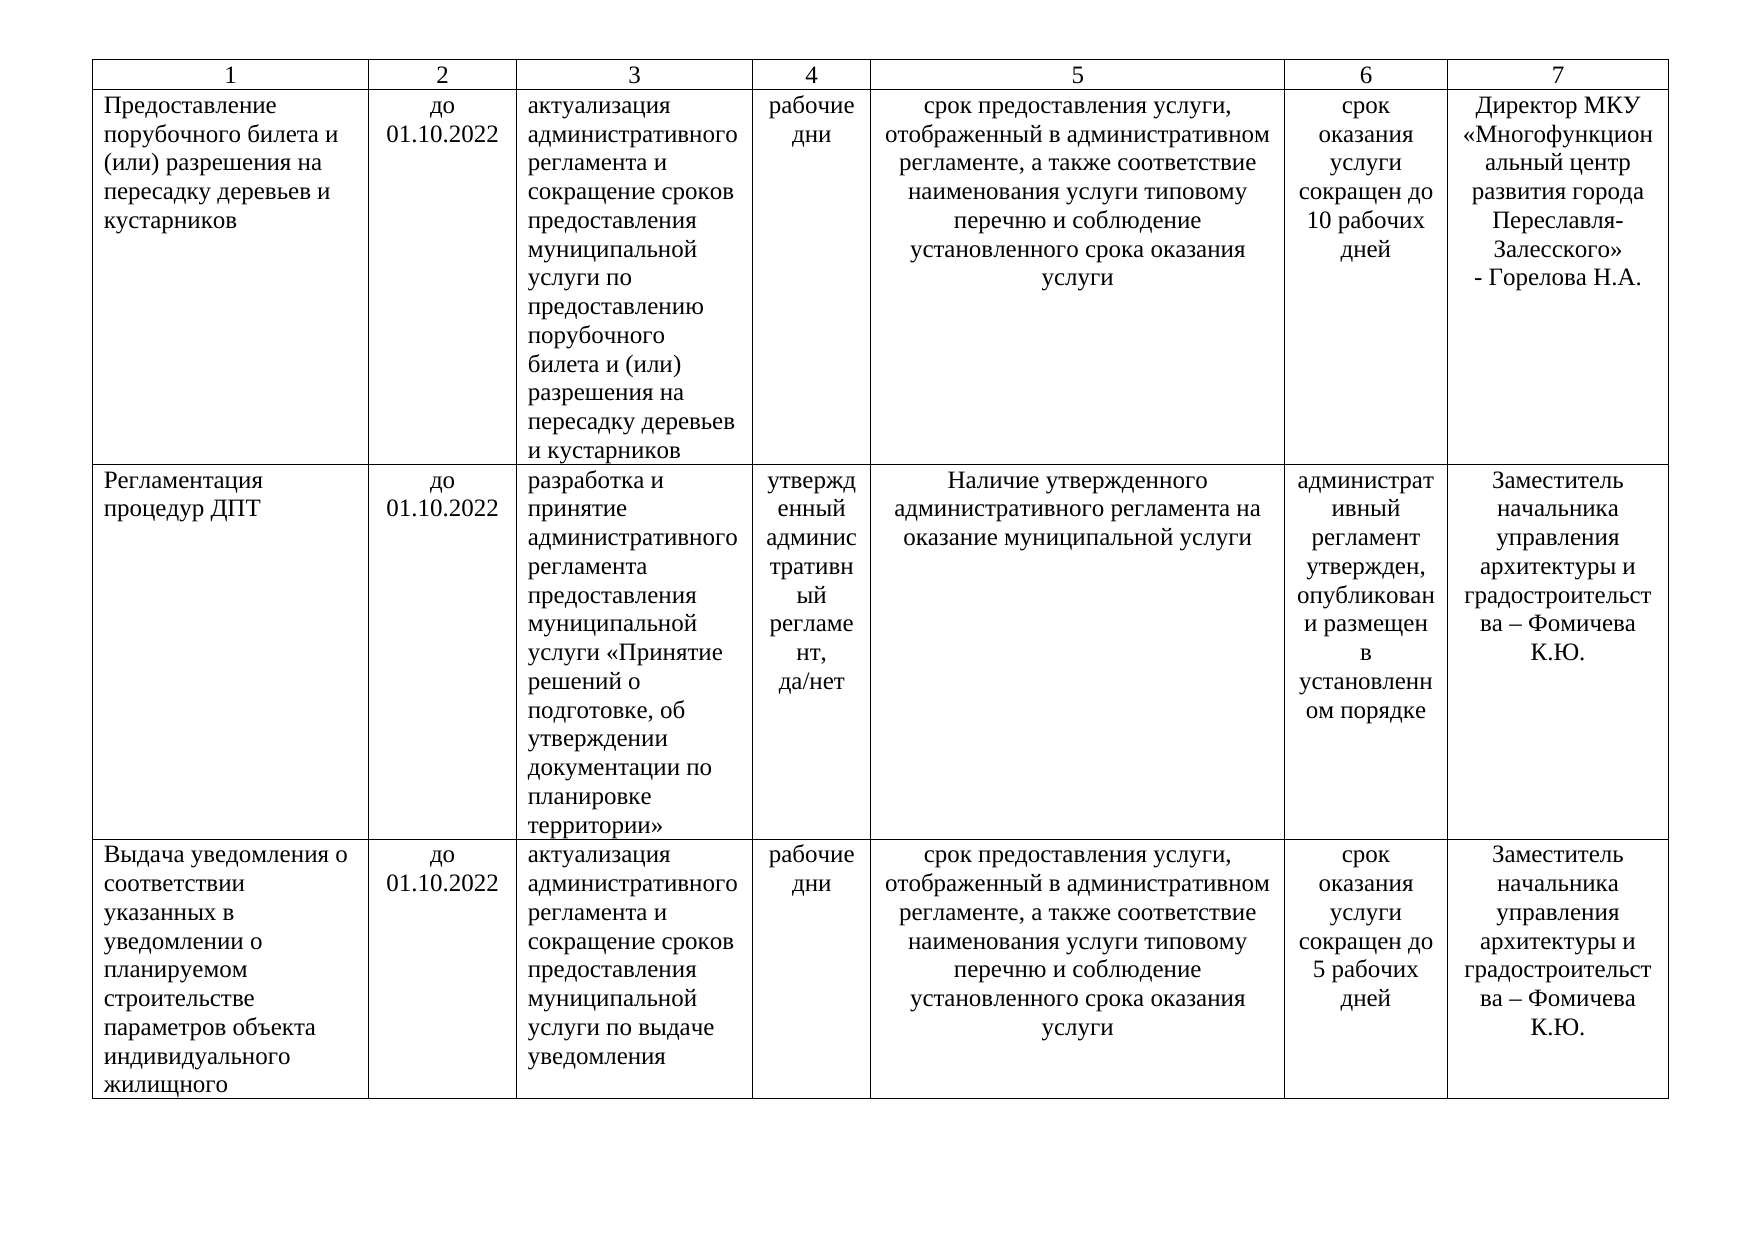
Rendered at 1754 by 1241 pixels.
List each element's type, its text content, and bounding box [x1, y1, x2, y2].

table_header 5 [871, 60, 1284, 89]
table_header 2 [369, 60, 516, 89]
table_cell рабочие дни [753, 840, 870, 1098]
table_header 7 [1448, 60, 1668, 89]
table_header 3 [517, 60, 752, 89]
table_cell Предоставление порубочного билета и (или) разрешения на пересадку деревьев и кустарников [93, 90, 368, 464]
table_cell Заместитель начальника управления архитектуры и градостроительства – Фомичева К.Ю. [1448, 465, 1668, 838]
table_cell актуализация административного регламента и сокращение сроков предоставления муниципальной услуги по предоставлению порубочного билета и (или) разрешения на пересадку деревьев и кустарников [517, 90, 752, 464]
table_header 6 [1285, 60, 1447, 89]
table_cell до 01.10.2022 [369, 840, 516, 1098]
table_cell административный регламент утвержден, опубликован и размещен в установленном порядке [1285, 465, 1447, 838]
table_header 1 [93, 60, 368, 89]
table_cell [871, 840, 1284, 1098]
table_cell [93, 840, 368, 1098]
table_cell Директор МКУ «Многофункциональный центр развития города Переславля-Залесского» - Горелова Н.А. [1448, 90, 1668, 464]
table_cell до 01.10.2022 [369, 465, 516, 838]
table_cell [517, 840, 752, 1098]
table_cell Регламентация процедур ДПТ [93, 465, 368, 838]
table_cell срок оказания услуги сокращен до 10 рабочих дней [1285, 90, 1447, 464]
table_header 4 [753, 60, 870, 89]
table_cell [1285, 840, 1447, 1098]
table_cell утвержденный административный регламент, да/нет [753, 465, 870, 838]
table_cell рабочие дни [753, 90, 870, 464]
table_cell до 01.10.2022 [369, 90, 516, 464]
table_cell Наличие утвержденного административного регламента на оказание муниципальной услуги [871, 465, 1284, 838]
table_cell разработка и принятие административного регламента предоставления муниципальной услуги «Принятие решений о подготовке, об утверждении документации по планировке территории» [517, 465, 752, 838]
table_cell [1448, 840, 1668, 1098]
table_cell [871, 90, 1284, 464]
